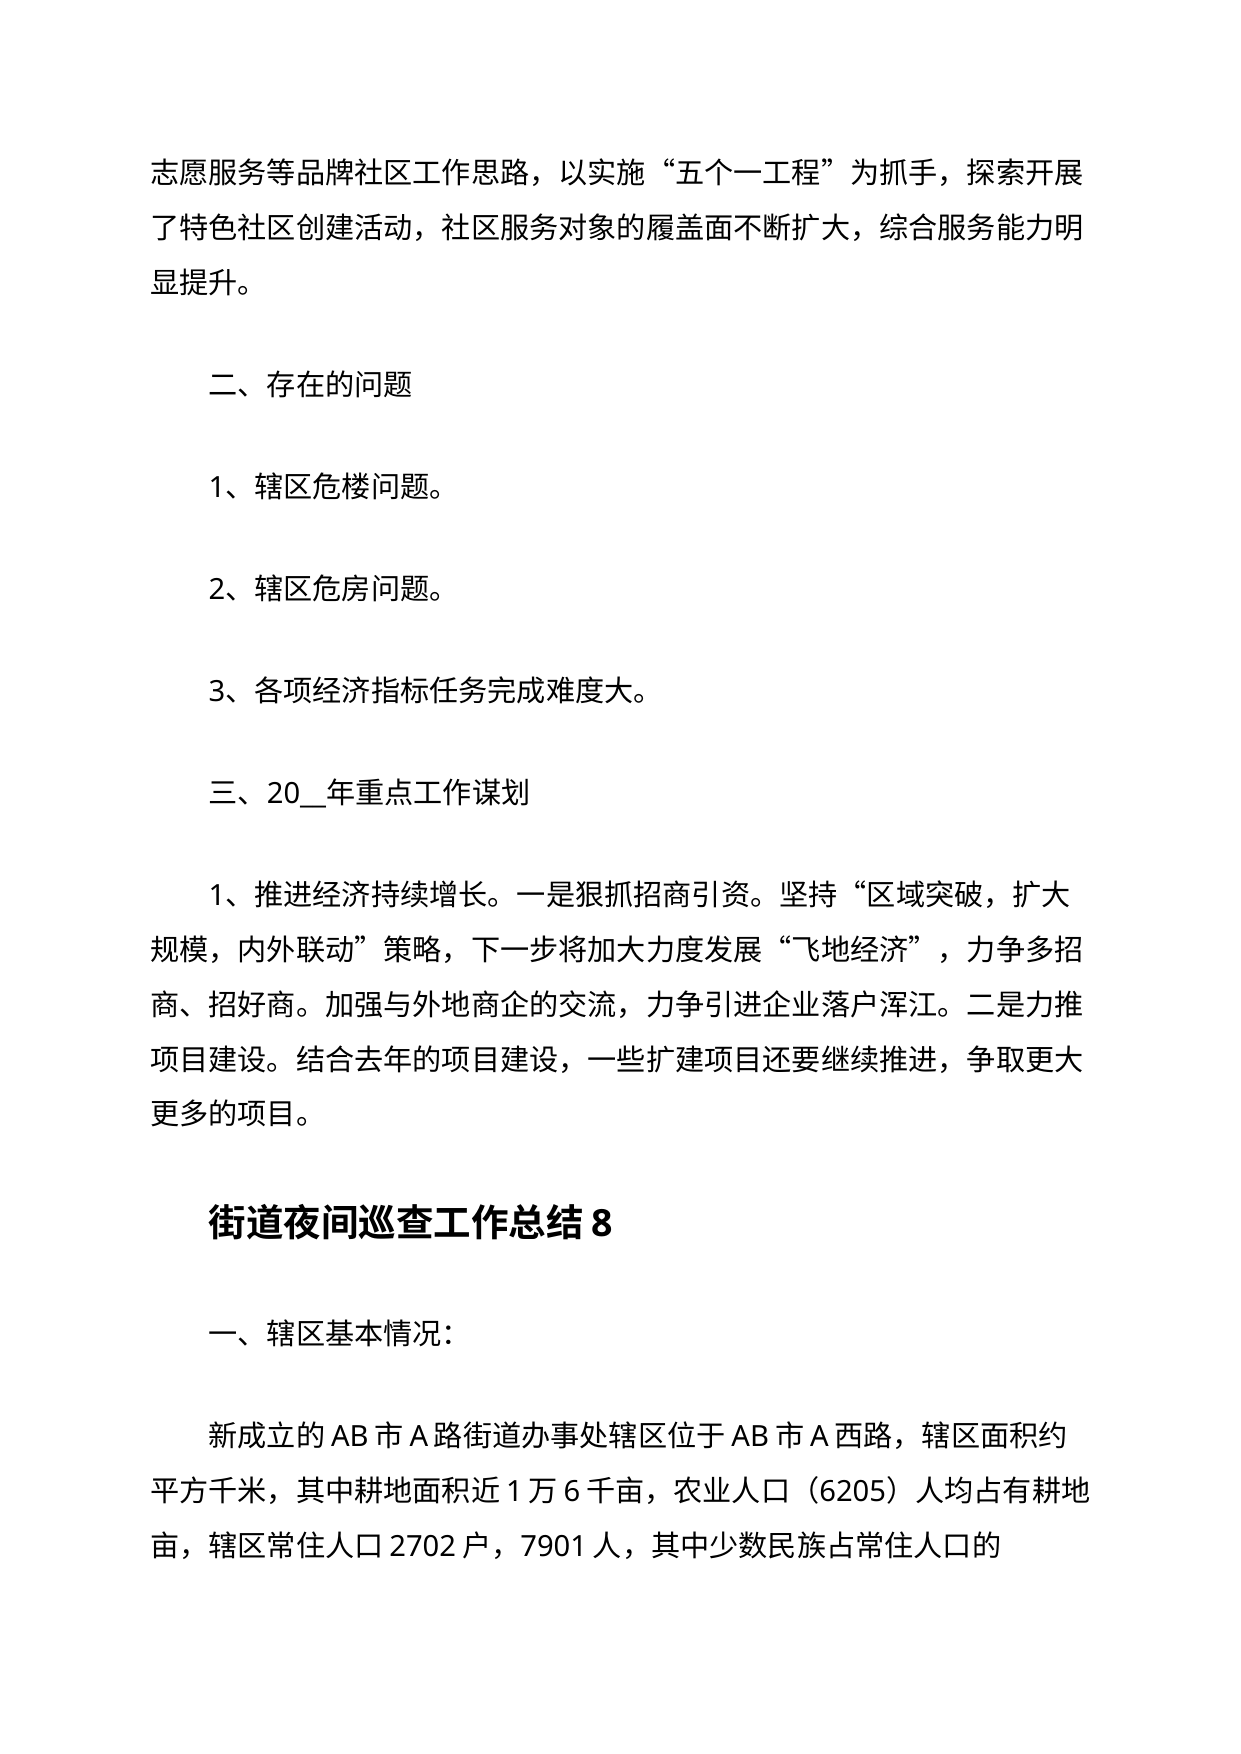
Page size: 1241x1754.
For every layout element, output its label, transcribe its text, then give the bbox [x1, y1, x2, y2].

text 1、辖区危楼问题。 [150, 463, 1090, 506]
text 2、辖区危房问题。 [150, 565, 1090, 608]
text 1、推进经济持续增长。一是狠抓招商引资。坚持“区域突破，扩大规模，内外联动”策略，下一步将加大力度发展“飞地经济”，力争多招商、招好商。加强与外地商企的交流，力争引进企业落户浑江。二是力推项目建设。结合去年的项目建设，一些扩建项目还要继续推进，争取更大更多的项目。 [150, 871, 1090, 1133]
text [150, 1412, 1090, 1564]
text 3、各项经济指标任务完成难度大。 [150, 667, 1090, 710]
text 一、辖区基本情况： [150, 1310, 1090, 1353]
text 三、20__年重点工作谋划 [150, 769, 1090, 812]
text 二、存在的问题 [150, 362, 1090, 404]
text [150, 150, 1090, 302]
text 街道夜间巡查工作总结8 [150, 1193, 1090, 1247]
